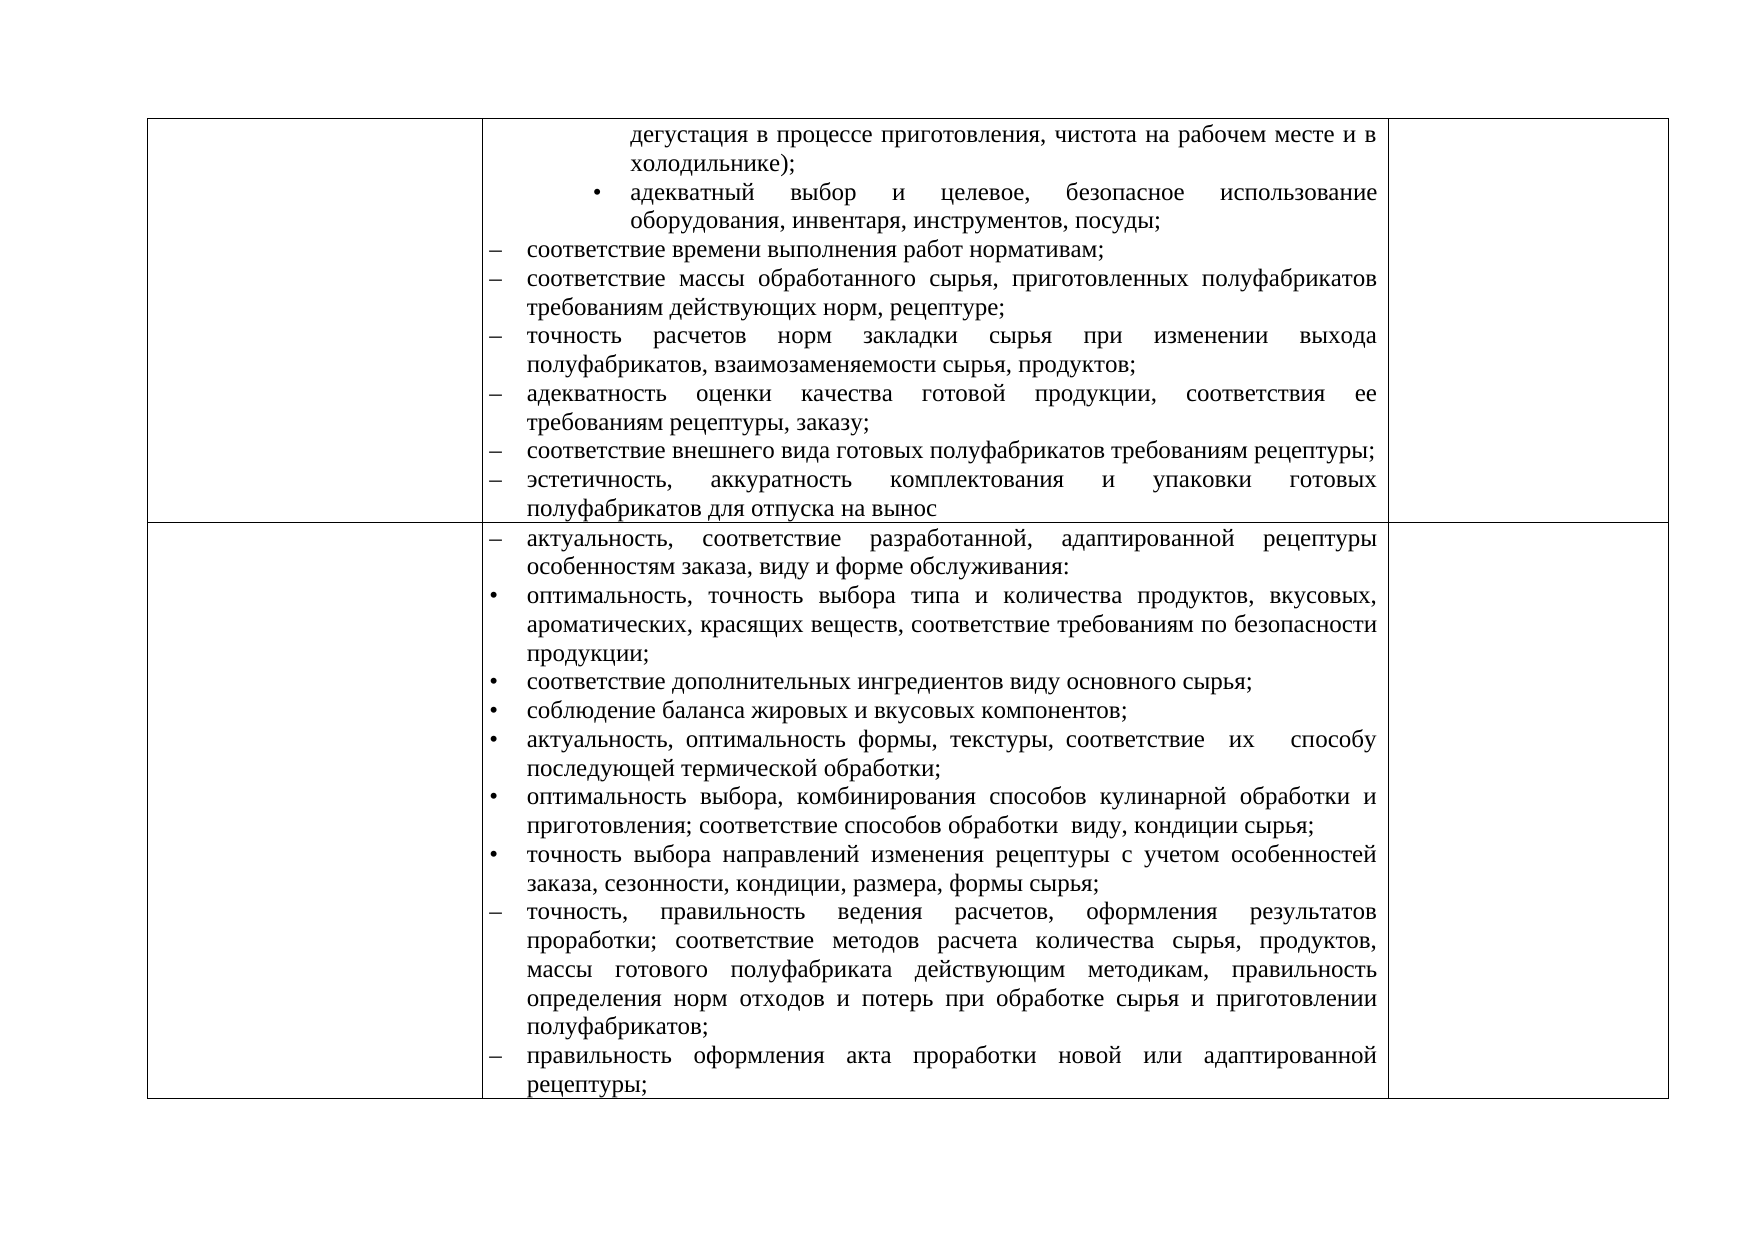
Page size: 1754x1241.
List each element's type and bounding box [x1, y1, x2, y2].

table_cell [148, 119, 482, 522]
table_cell [148, 523, 482, 1098]
table_cell [483, 523, 1388, 1098]
table_cell [483, 119, 1388, 522]
table_cell [1389, 523, 1668, 1098]
